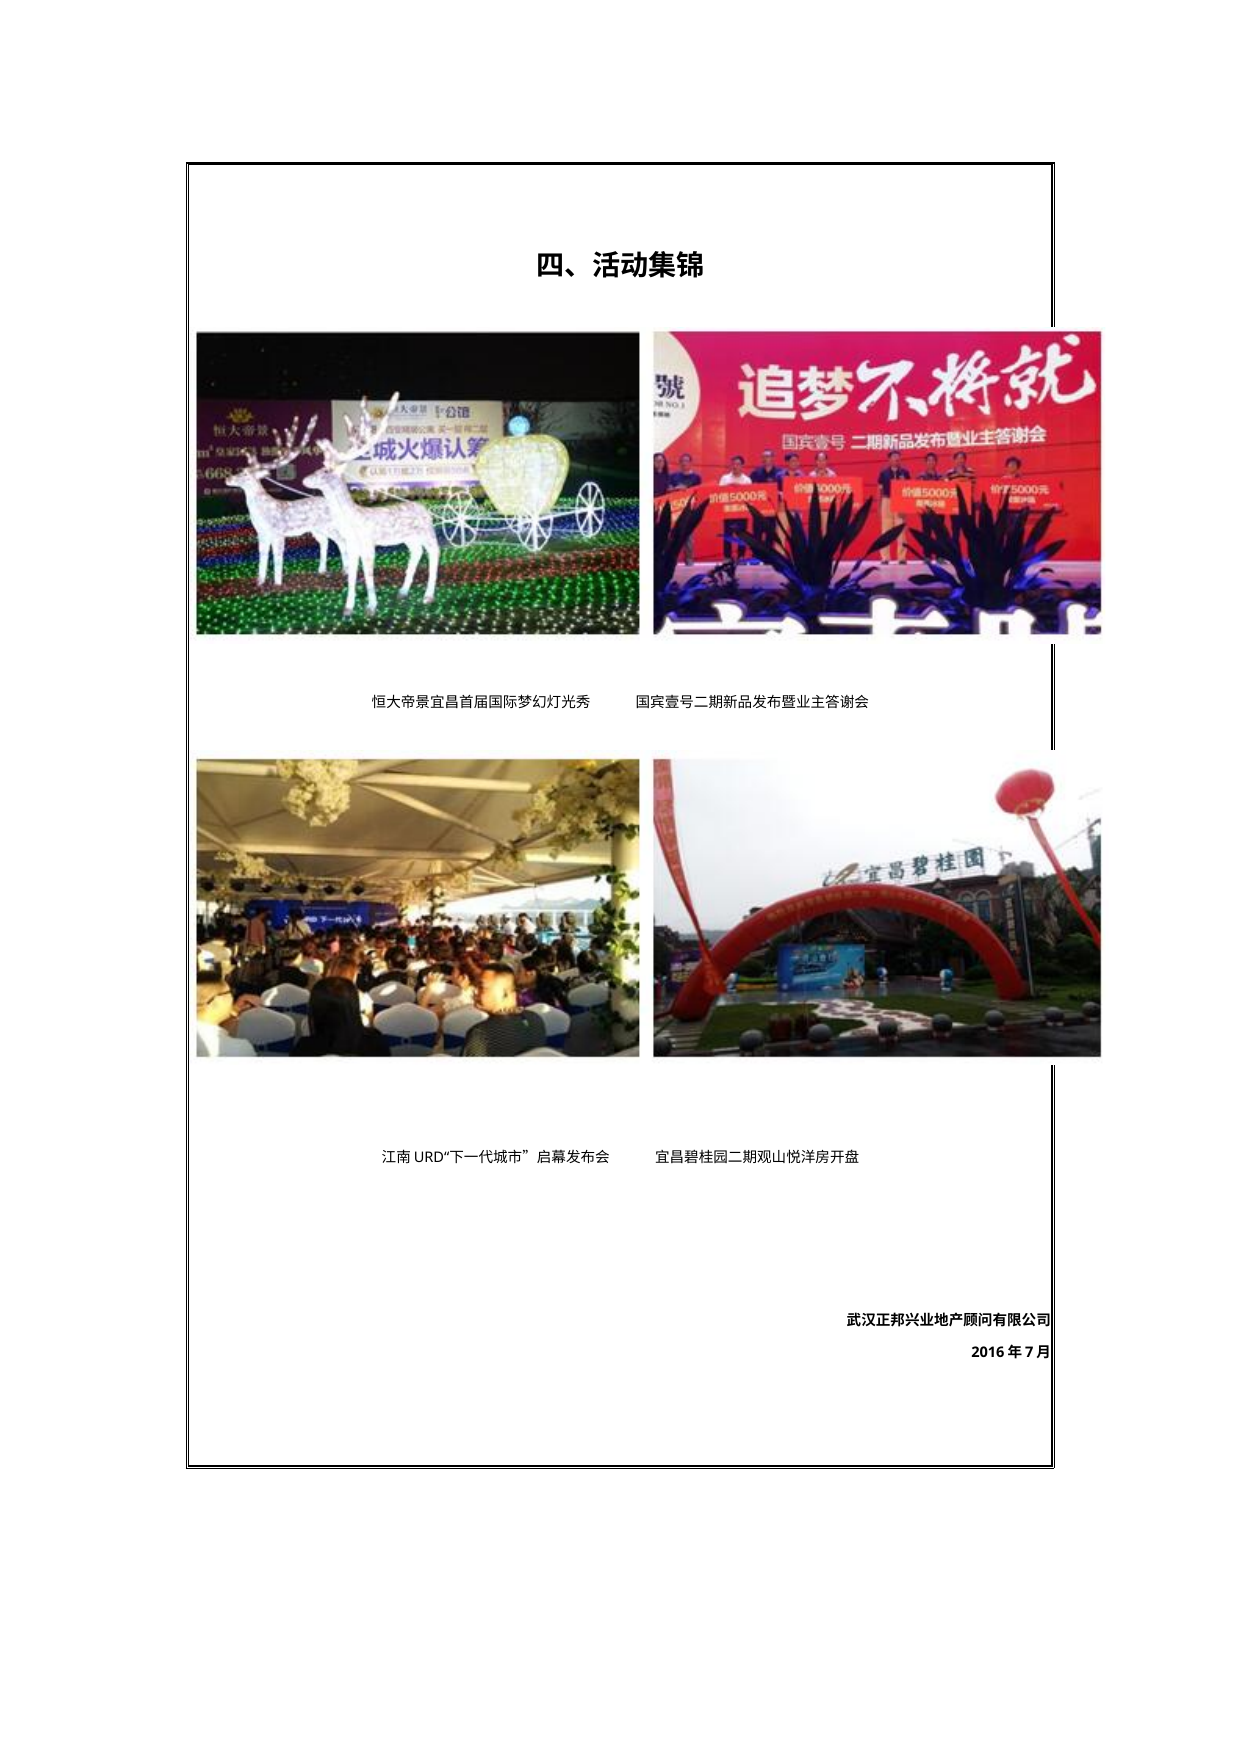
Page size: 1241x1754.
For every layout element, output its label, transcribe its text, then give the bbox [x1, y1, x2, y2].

picture [189, 750, 1109, 1065]
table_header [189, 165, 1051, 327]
picture [189, 327, 1106, 644]
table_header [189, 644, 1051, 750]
